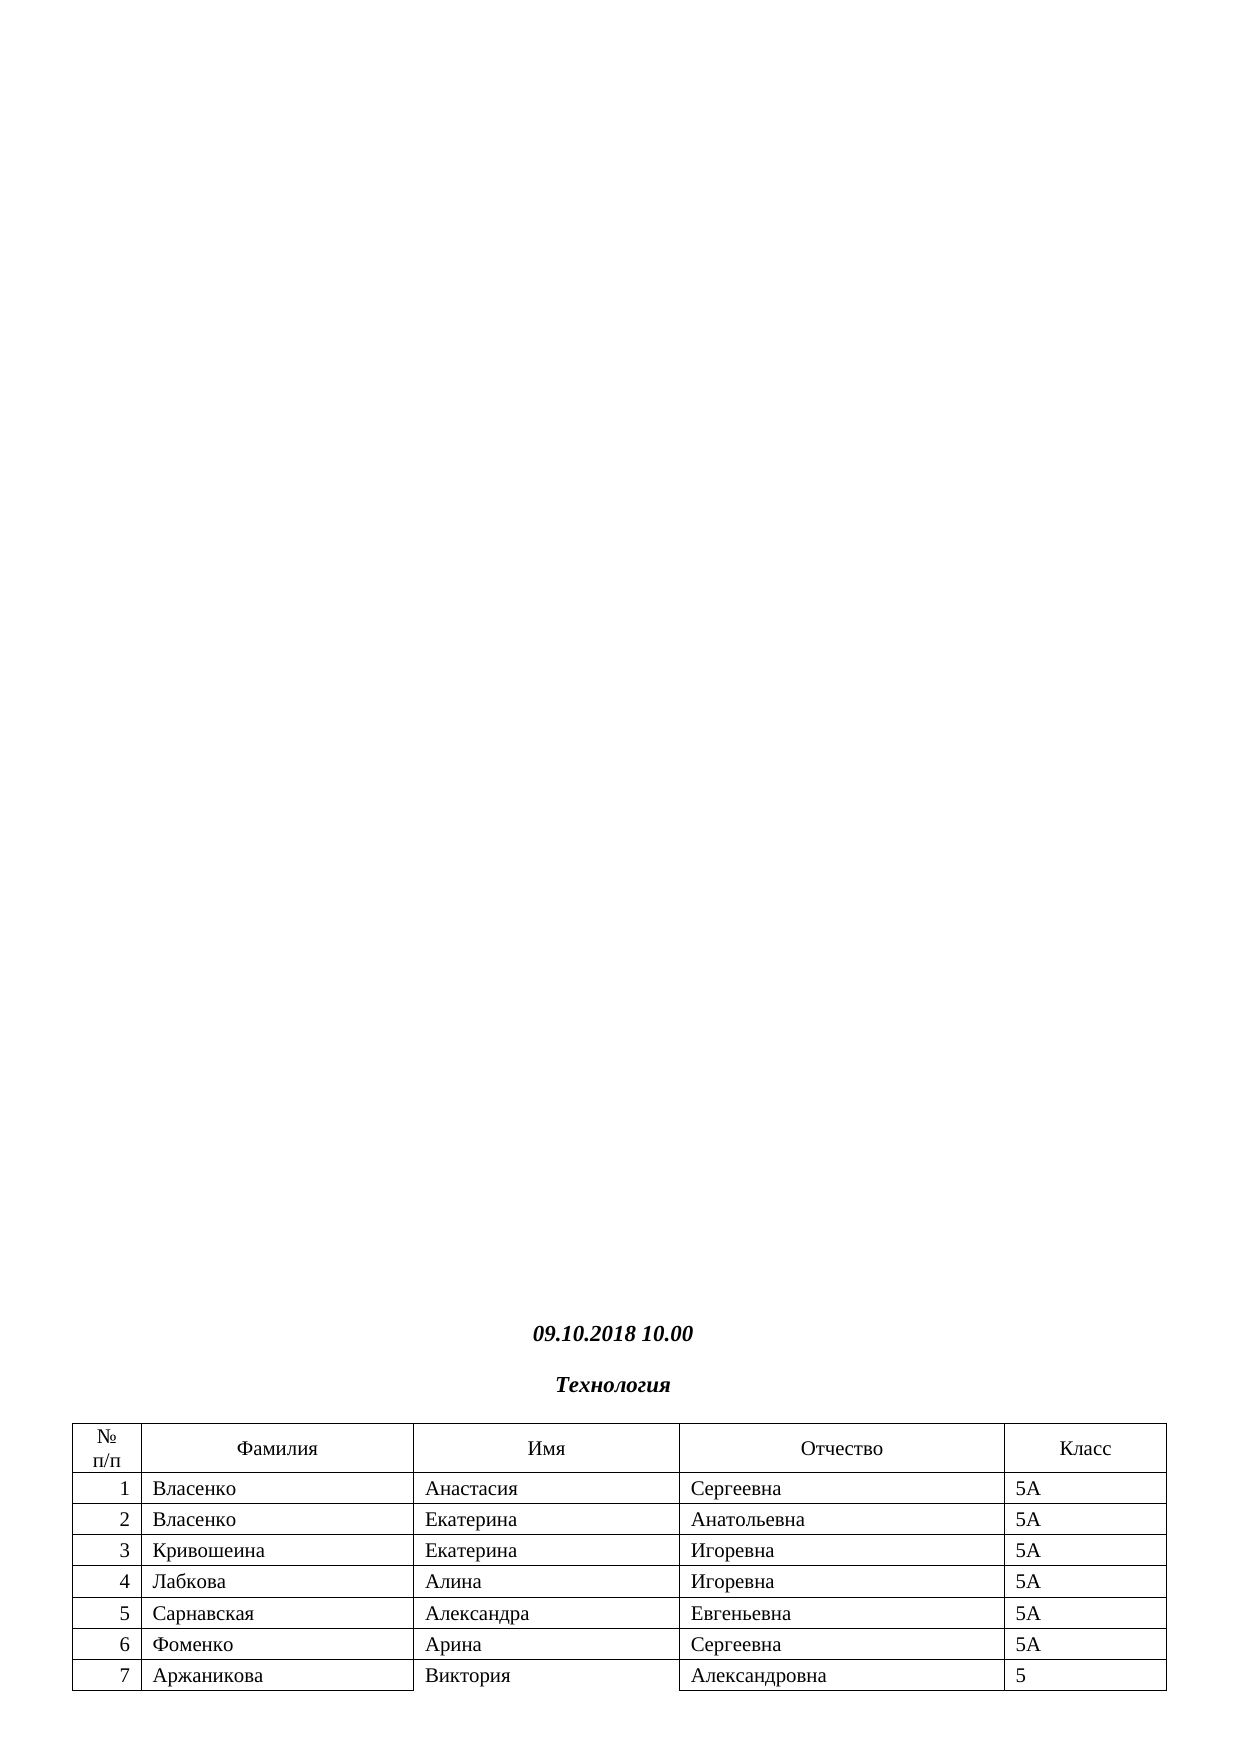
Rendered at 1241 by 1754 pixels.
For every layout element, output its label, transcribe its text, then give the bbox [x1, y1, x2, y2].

table_cell 5А [1005, 1535, 1166, 1565]
table_cell 5А [1005, 1629, 1166, 1659]
table_cell Александровна [680, 1660, 1004, 1690]
text 09.10.2018 10.00 [74, 1320, 1152, 1347]
table_cell Анастасия [414, 1473, 679, 1503]
table_header Фамилия [142, 1424, 413, 1472]
table_cell 2 [73, 1504, 141, 1534]
table_cell Арина [414, 1629, 679, 1659]
table_cell Лабкова [142, 1566, 413, 1597]
table_cell Евгеньевна [680, 1598, 1004, 1628]
table_cell Анатольевна [680, 1504, 1004, 1534]
table_cell 4 [73, 1566, 141, 1597]
table_header Отчество [680, 1424, 1004, 1472]
table_cell Виктория [414, 1660, 679, 1690]
table_cell Власенко [142, 1473, 413, 1503]
table_cell 3 [73, 1535, 141, 1565]
table_cell Игоревна [680, 1535, 1004, 1565]
table_cell 5 [1005, 1660, 1166, 1690]
table_cell Сарнавская [142, 1598, 413, 1628]
table_cell Алина [414, 1566, 679, 1597]
text Технология [74, 1371, 1152, 1398]
table_cell 1 [73, 1473, 141, 1503]
table_header № п/п [73, 1424, 141, 1472]
table_cell Сергеевна [680, 1629, 1004, 1659]
table_header Имя [414, 1424, 679, 1472]
table_cell 5А [1005, 1598, 1166, 1628]
table_cell Екатерина [414, 1504, 679, 1534]
table_cell Сергеевна [680, 1473, 1004, 1503]
table_cell Александра [414, 1598, 679, 1628]
table_cell Кривошеина [142, 1535, 413, 1565]
table_cell Фоменко [142, 1629, 413, 1659]
table_cell 6 [73, 1629, 141, 1659]
table_cell 5 [73, 1598, 141, 1628]
table_cell Аржаникова [142, 1660, 413, 1690]
table_cell 5А [1005, 1504, 1166, 1534]
table_cell 5А [1005, 1566, 1166, 1597]
table_cell Екатерина [414, 1535, 679, 1565]
table_cell 5А [1005, 1473, 1166, 1503]
table_header Класс [1005, 1424, 1166, 1472]
table_cell 7 [73, 1660, 141, 1690]
table_cell Власенко [142, 1504, 413, 1534]
table_cell Игоревна [680, 1566, 1004, 1597]
